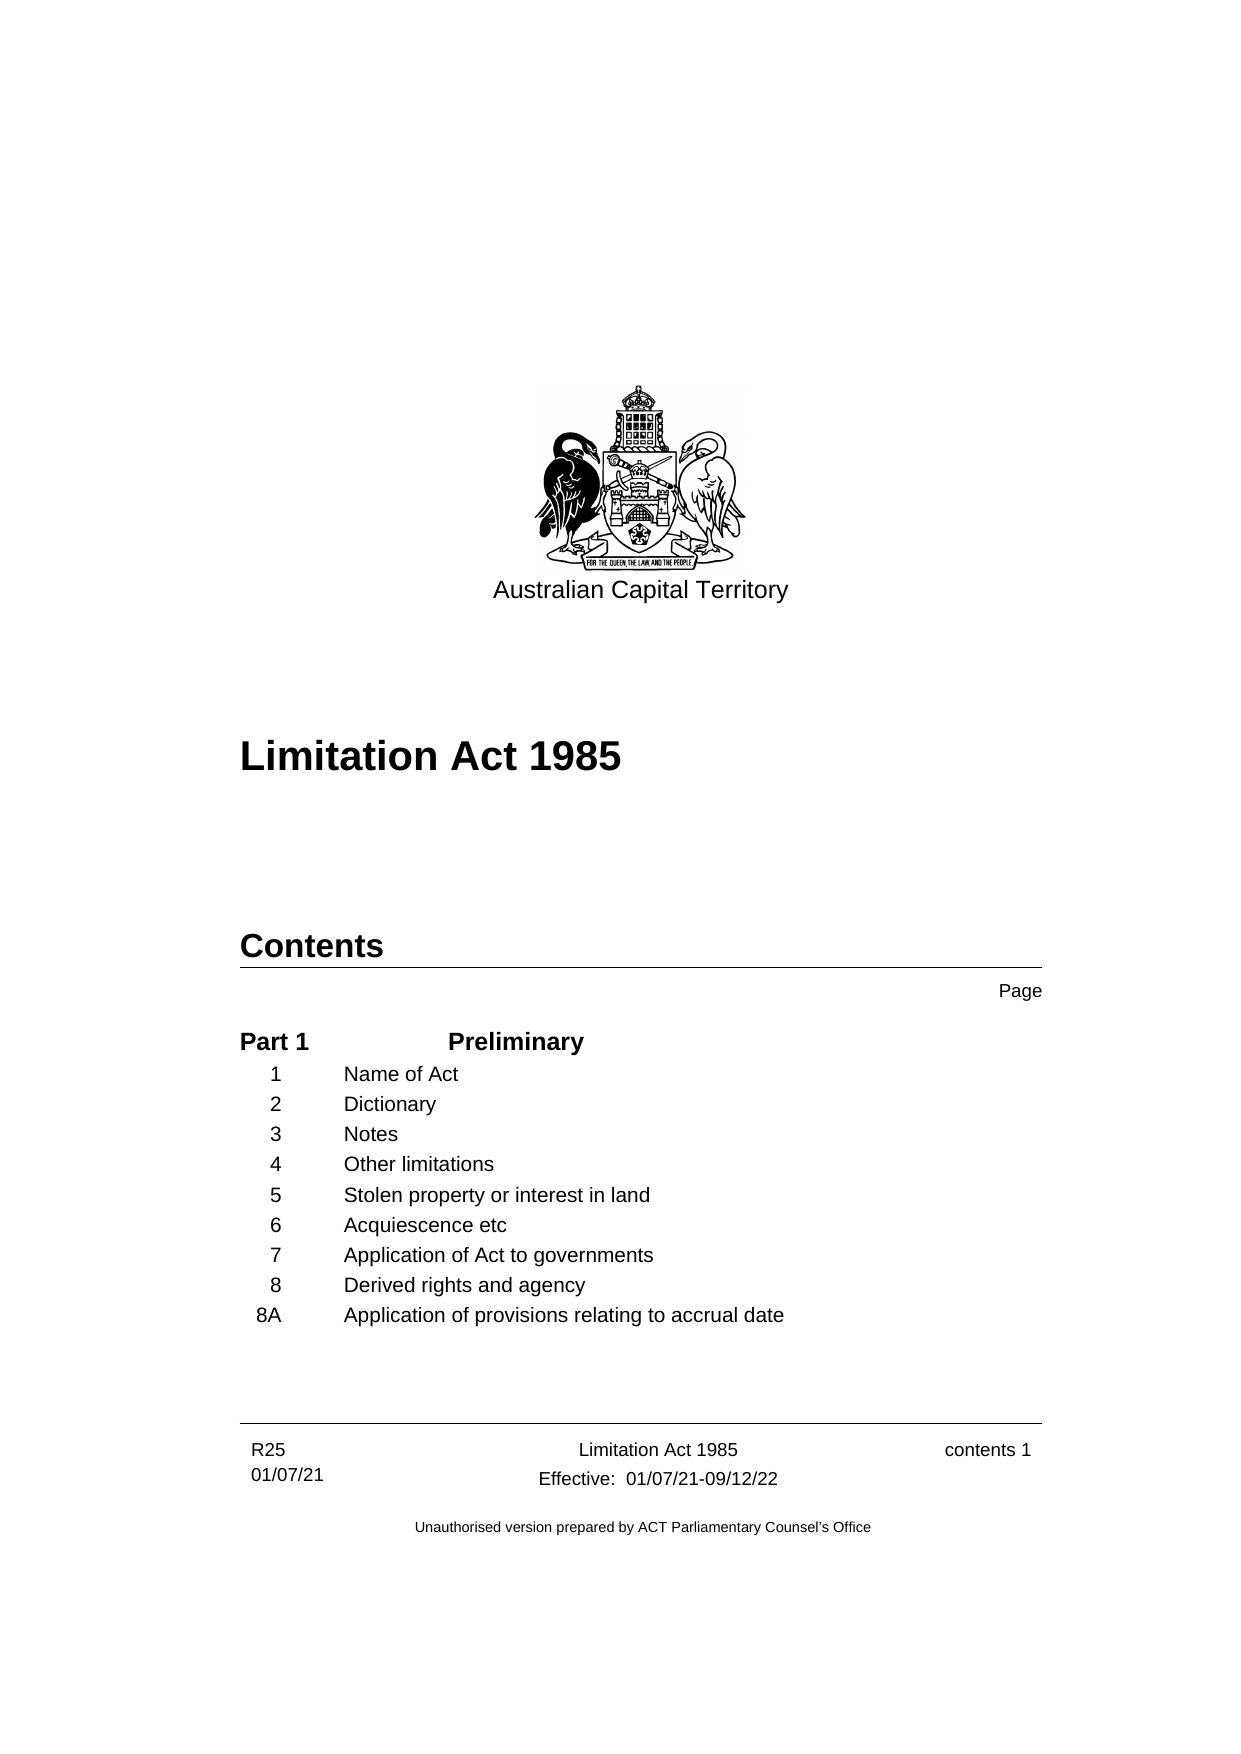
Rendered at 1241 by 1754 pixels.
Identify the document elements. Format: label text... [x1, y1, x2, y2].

text 1 Name of Act 2 [239, 1062, 996, 1086]
text 2 Dictionary 2 [239, 1092, 996, 1116]
text Limitation Act 1985 [239, 731, 1042, 779]
text 7 Application of Act to governments 3 [239, 1243, 996, 1267]
text 4 Other limitations 2 [239, 1152, 996, 1176]
text 3 Notes 2 [239, 1122, 996, 1146]
picture [531, 381, 751, 576]
text 8A Application of provisions relating to accrual date 4 [239, 1303, 996, 1327]
text Page [239, 980, 1042, 1002]
text 5 Stolen property or interest in land 3 [239, 1182, 996, 1206]
text Part 1 Preliminary 2 [239, 1027, 996, 1055]
text Australian Capital Territory [239, 575, 1042, 604]
subtitle Contents [239, 926, 1042, 968]
text 8 Derived rights and agency 4 [239, 1273, 996, 1297]
text 6 Acquiescence etc 3 [239, 1213, 996, 1237]
